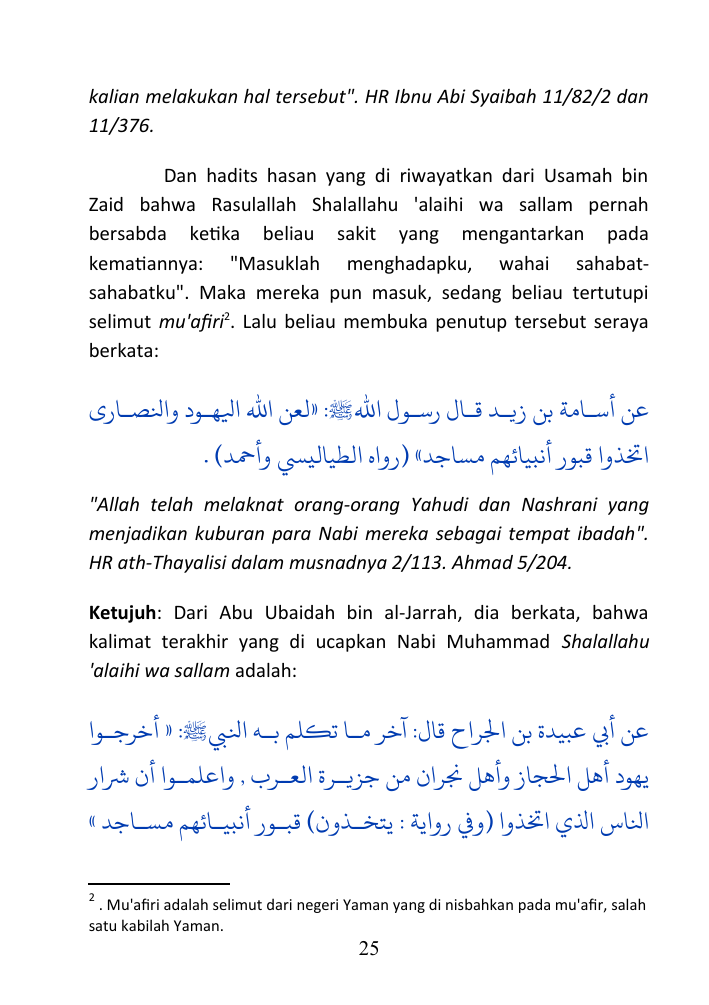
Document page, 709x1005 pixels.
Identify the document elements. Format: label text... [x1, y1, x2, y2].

text Ketujuh: Dari Abu Ubaidah bin al-Jarrah, dia berkata, bahwa kalimat terakhir yang di ucapkan Nabi Muhammad Shalallahu 'alaihi wa sallam adalah: [88, 599, 650, 683]
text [88, 708, 650, 844]
text عن أسامة بن زيد قال رسول الله ج: «لعن الله اليهود والنصارى اتخذوا قبور أنبيائهم مساجد» (رواه الطياليسي وأحمد) . [88, 387, 650, 478]
text Dan hadits hasan yang di riwayatkan dari Usamah bin Zaid bahwa Rasulallah Shalallahu 'alaihi wa sallam pernah bersabda ketika beliau sakit yang mengantarkan pada kematiannya: "Masuklah menghadapku, wahai sahabat-sahabatku". Maka mereka pun masuk, sedang beliau tertutupi selimut mu'afiri. Lalu beliau membuka penutup tersebut seraya berkata: [88, 162, 650, 363]
text "Allah telah melaknat orang-orang Yahudi dan Nashrani yang menjadikan kuburan para Nabi mereka sebagai tempat ibadah". HR ath-Thayalisi dalam musnadnya 2/113. Ahmad 5/204. [88, 491, 650, 575]
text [88, 83, 650, 138]
